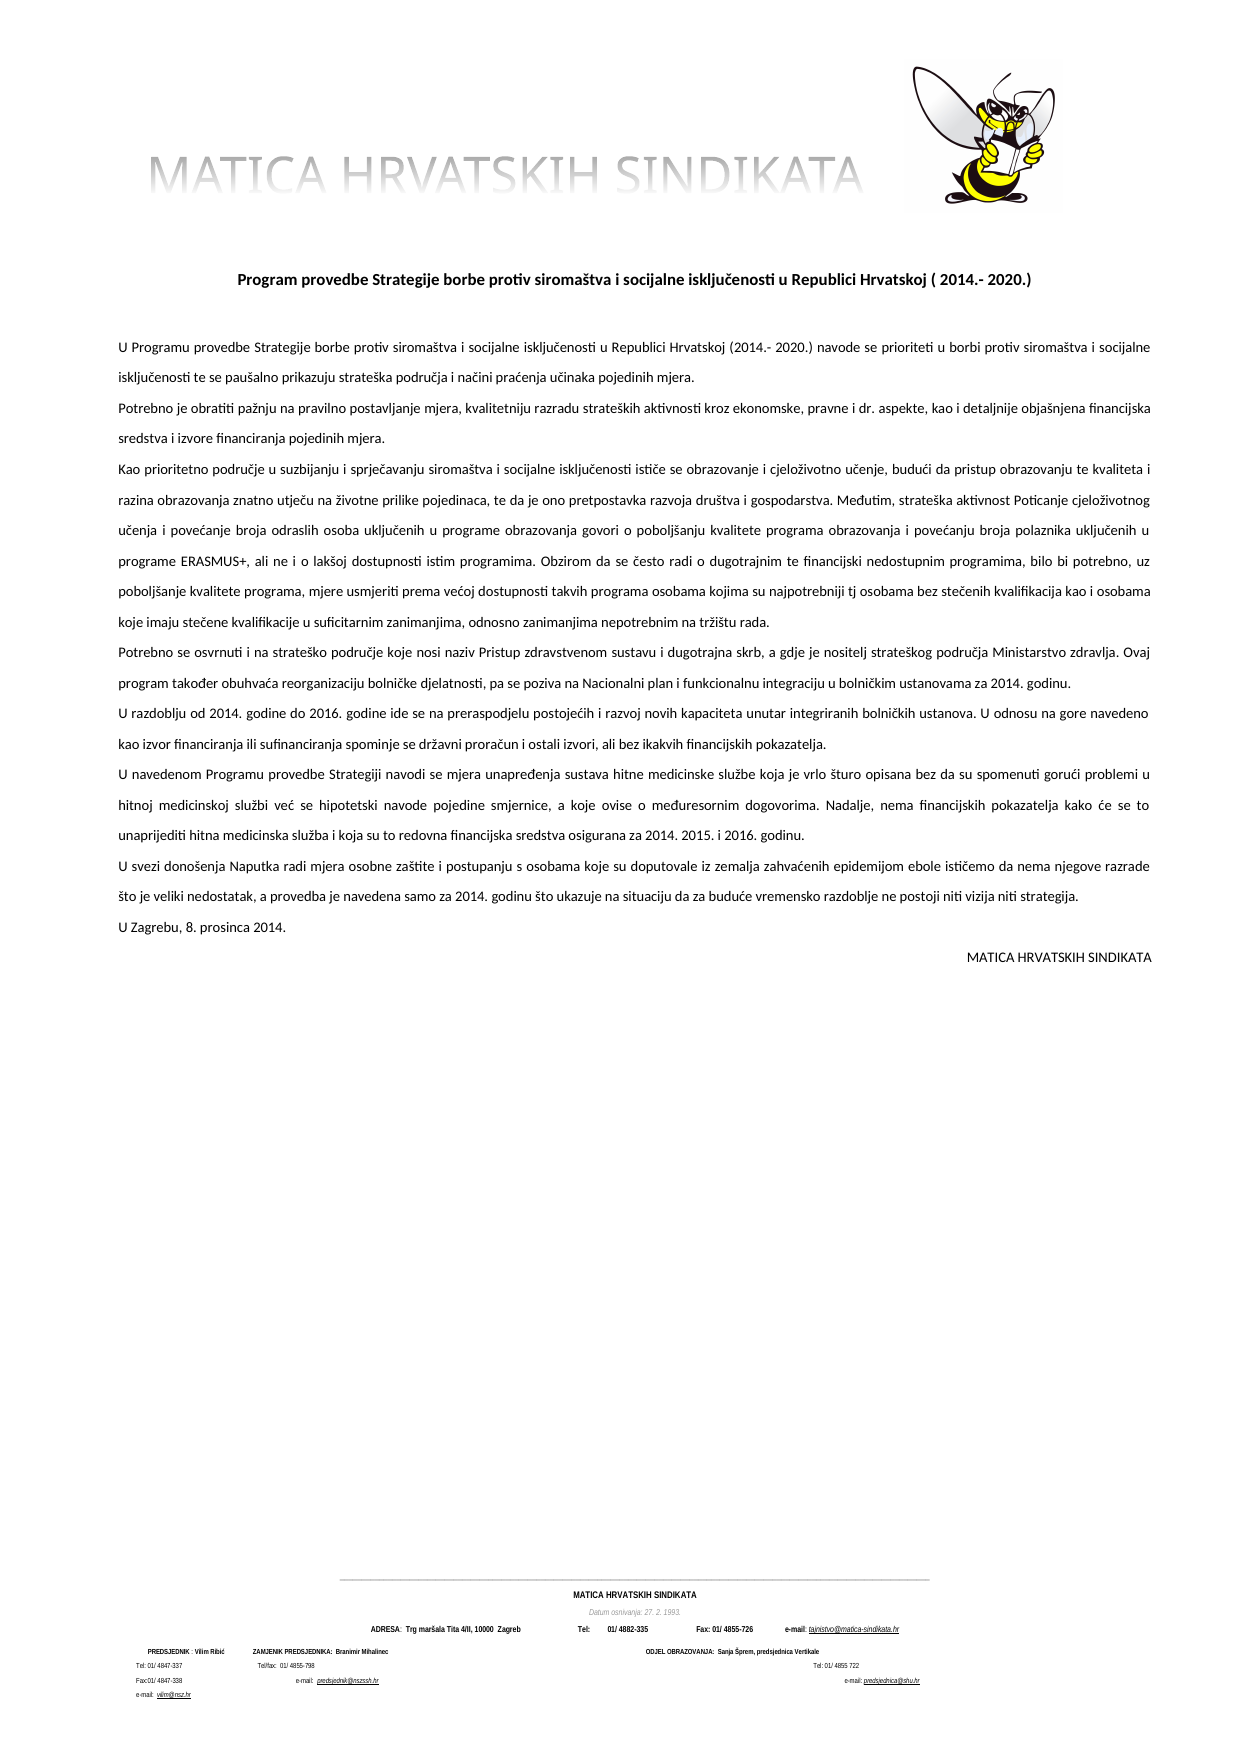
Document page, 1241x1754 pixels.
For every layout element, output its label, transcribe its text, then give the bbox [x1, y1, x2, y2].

picture [903, 59, 1064, 213]
text U Zagrebu, 8. prosinca 2014. [118, 906, 1152, 936]
text Program provedbe Strategije borbe protiv siromaštva i socijalne isključenosti u Republici Hrvatskoj ( 2014.- 2020.) [118, 254, 1152, 290]
text U navedenom Programu provedbe Strategiji navodi se mjera unapređenja sustava hitne medicinske službe koja je vrlo šturo opisana bez da su spomenuti gorući problemi u hitnoj medicinskoj službi već se hipotetski navode pojedine smjernice, a koje ovise o međuresornim dogovorima. Nadalje, nema financijskih pokazatelja kako će se to unaprijediti hitna medicinska služba i koja su to redovna financijska sredstva osigurana za 2014. 2015. i 2016. godinu. [118, 753, 1152, 844]
text MATICA HRVATSKIH SINDIKATA [118, 936, 1152, 967]
text U razdoblju od 2014. godine do 2016. godine ide se na preraspodjelu postojećih i razvoj novih kapaciteta unutar integriranih bolničkih ustanova. U odnosu na gore navedeno kao izvor financiranja ili sufinanciranja spominje se državni proračun i ostali izvori, ali bez ikakvih financijskih pokazatelja. [118, 692, 1152, 753]
text Potrebno se osvrnuti i na strateško područje koje nosi naziv Pristup zdravstvenom sustavu i dugotrajna skrb, a gdje je nositelj strateškog područja Ministarstvo zdravlja. Ovaj program također obuhvaća reorganizaciju bolničke djelatnosti, pa se poziva na Nacionalni plan i funkcionalnu integraciju u bolničkim ustanovama za 2014. godinu. [118, 631, 1152, 692]
text U Programu provedbe Strategije borbe protiv siromaštva i socijalne isključenosti u Republici Hrvatskoj (2014.- 2020.) navode se prioriteti u borbi protiv siromaštva i socijalne isključenosti te se paušalno prikazuju strateška područja i načini praćenja učinaka pojedinih mjera. [118, 326, 1152, 387]
text U svezi donošenja Naputka radi mjera osobne zaštite i postupanju s osobama koje su doputovale iz zemalja zahvaćenih epidemijom ebole ističemo da nema njegove razrade što je veliki nedostatak, a provedba je navedena samo za 2014. godinu što ukazuje na situaciju da za buduće vremensko razdoblje ne postoji niti vizija niti strategija. [118, 844, 1152, 906]
text Potrebno je obratiti pažnju na pravilno postavljanje mjera, kvalitetniju razradu strateških aktivnosti kroz ekonomske, pravne i dr. aspekte, kao i detaljnije objašnjena financijska sredstva i izvore financiranja pojedinih mjera. [118, 387, 1152, 448]
text Kao prioritetno područje u suzbijanju i sprječavanju siromaštva i socijalne isključenosti ističe se obrazovanje i cjeloživotno učenje, budući da pristup obrazovanju te kvaliteta i razina obrazovanja znatno utječu na životne prilike pojedinaca, te da je ono pretpostavka razvoja društva i gospodarstva. Međutim, strateška aktivnost Poticanje cjeloživotnog učenja i povećanje broja odraslih osoba uključenih u programe obrazovanja govori o poboljšanju kvalitete programa obrazovanja i povećanju broja polaznika uključenih u programe ERASMUS+, ali ne i o lakšoj dostupnosti istim programima. Obzirom da se često radi o dugotrajnim te financijski nedostupnim programima, bilo bi potrebno, uz poboljšanje kvalitete programa, mjere usmjeriti prema većoj dostupnosti takvih programa osobama kojima su najpotrebniji tj osobama bez stečenih kvalifikacija kao i osobama koje imaju stečene kvalifikacije u suficitarnim zanimanjima, odnosno zanimanjima nepotrebnim na tržištu rada. [118, 448, 1152, 631]
